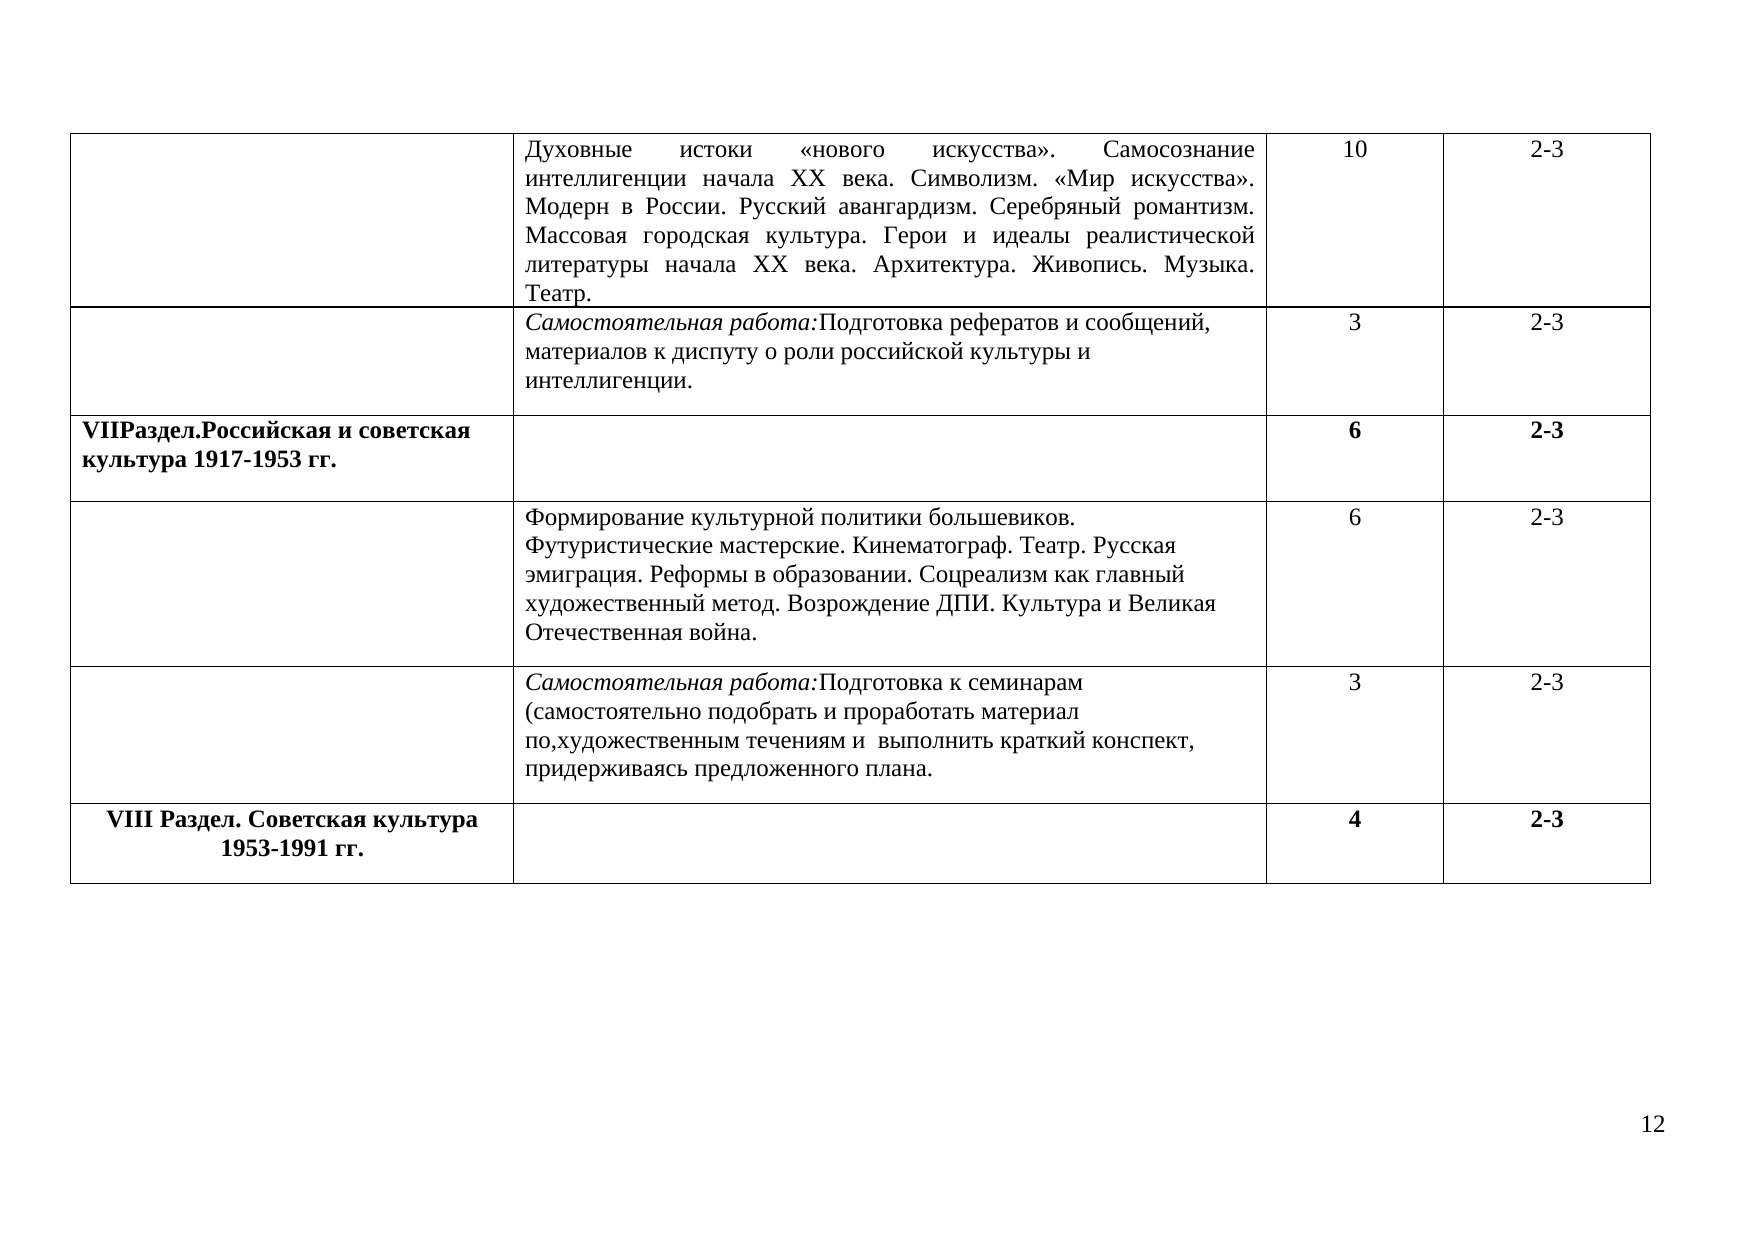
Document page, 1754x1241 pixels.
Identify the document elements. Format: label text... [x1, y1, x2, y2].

table_cell [71, 308, 513, 414]
table_cell 2-3 [1444, 502, 1650, 666]
table_cell 2-3 [1444, 416, 1650, 501]
table_cell [514, 416, 1266, 501]
table_cell [71, 134, 513, 306]
table_cell [514, 804, 1266, 882]
table_cell 2-3 [1444, 134, 1650, 306]
table_cell Формирование культурной политики большевиков. Футуристические мастерские. Кинематограф. Театр. Русская эмиграция. Реформы в образовании. Соцреализм как главный художественный метод. Возрождение ДПИ. Культура и Великая Отечественная война. [514, 502, 1266, 666]
table_cell [71, 502, 513, 666]
table_cell 3 [1267, 667, 1443, 803]
table_cell 2-3 [1444, 667, 1650, 803]
table_cell 6 [1267, 502, 1443, 666]
table_cell 6 [1267, 416, 1443, 501]
table_cell VIII Раздел. Советская культура 1953-1991 гг. [71, 804, 513, 882]
table_cell VIIРаздел.Российская и советская культура 1917-1953 гг. [71, 416, 513, 501]
table_cell 10 [1267, 134, 1443, 306]
table_cell 2-3 [1444, 308, 1650, 414]
table_cell Духовные истоки «нового искусства». Самосознание интеллигенции начала ХХ века. Символизм. «Мир искусства». Модерн в России. Русский авангардизм. Серебряный романтизм. Массовая городская культура. Герои и идеалы реалистической литературы начала ХХ века. Архитектура. Живопись. Музыка. Театр. [514, 134, 1266, 306]
table_cell Самостоятельная работа:Подготовка рефератов и сообщений, материалов к диспуту о роли российской культуры и интеллигенции. [514, 308, 1266, 414]
table_cell 4 [1267, 804, 1443, 882]
table_cell Самостоятельная работа:Подготовка к семинарам (самостоятельно подобрать и проработать материал по,художественным течениям и выполнить краткий конспект, придерживаясь предложенного плана. [514, 667, 1266, 803]
table_cell [71, 667, 513, 803]
table_cell 2-3 [1444, 804, 1650, 882]
table_cell 3 [1267, 308, 1443, 414]
